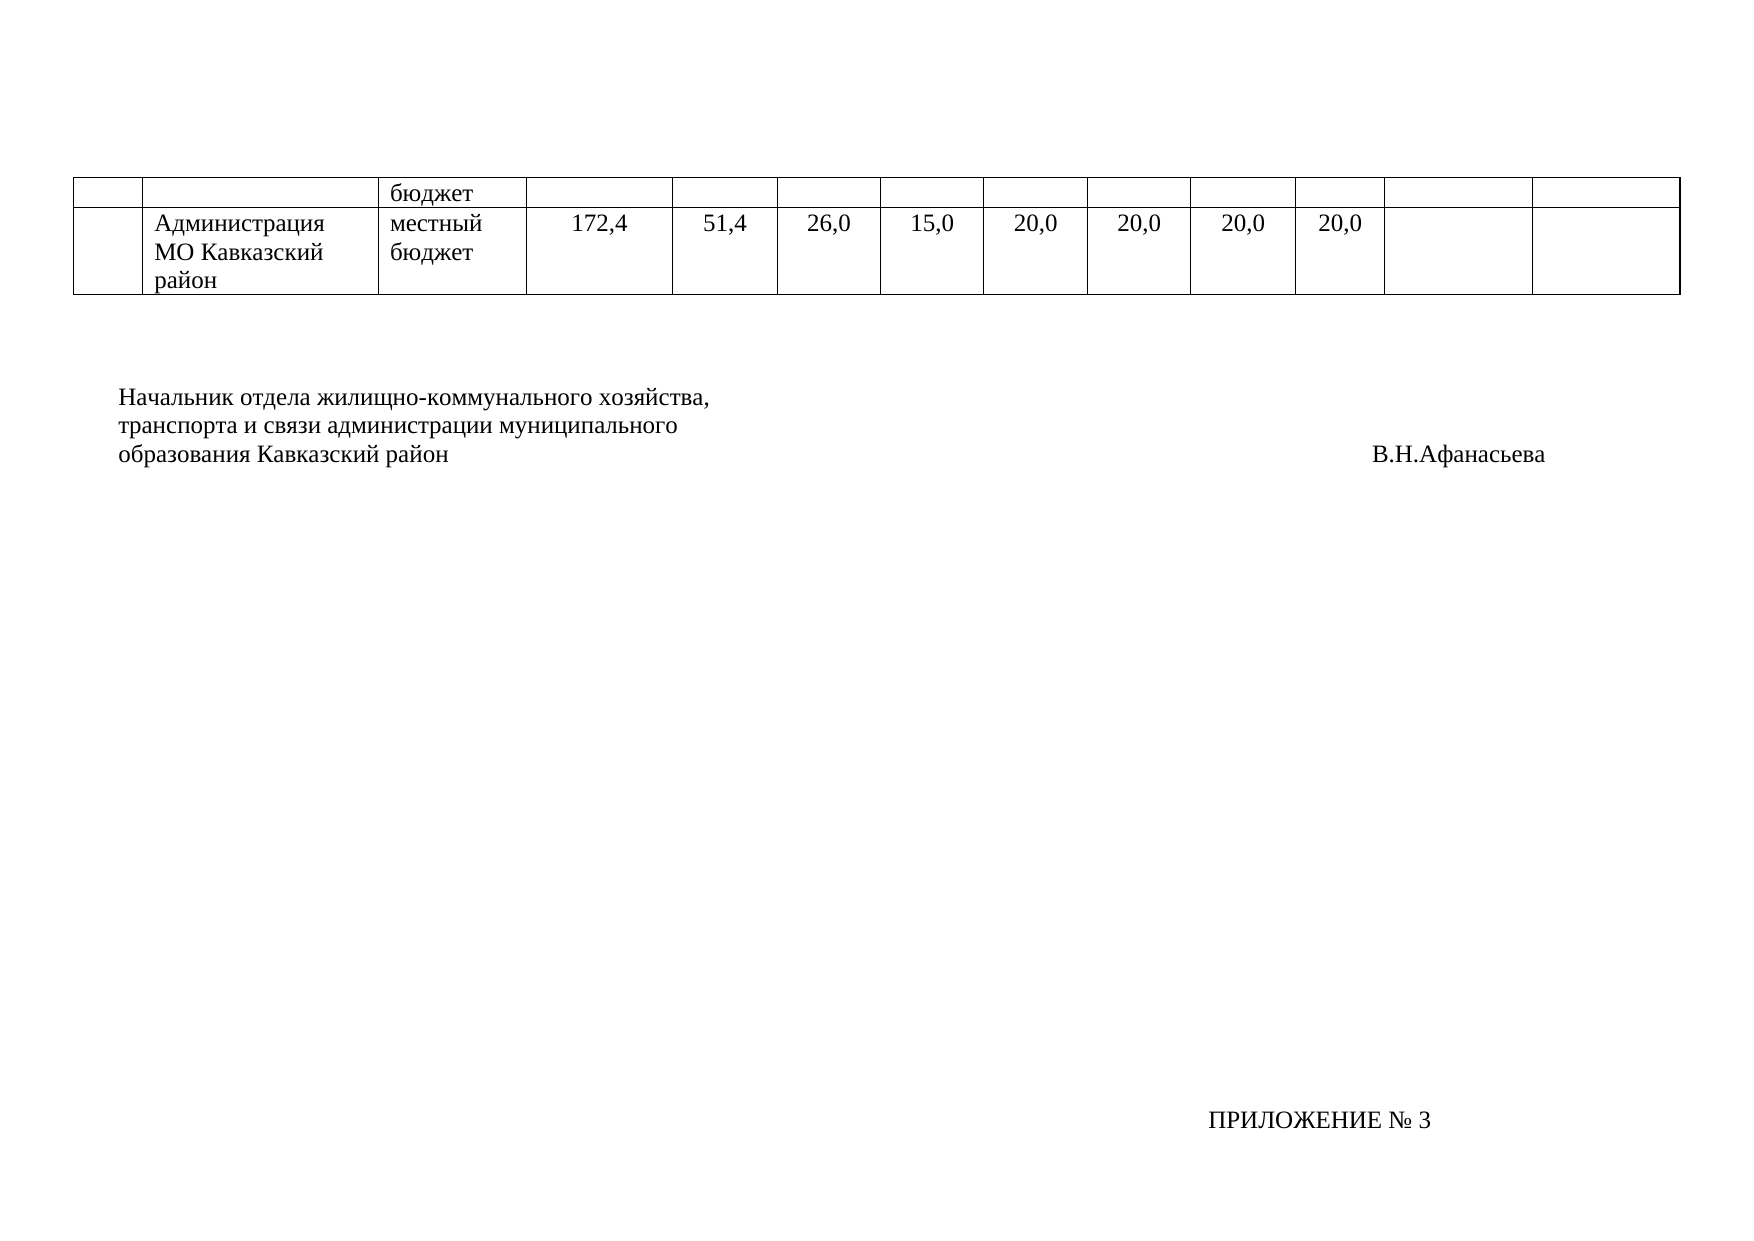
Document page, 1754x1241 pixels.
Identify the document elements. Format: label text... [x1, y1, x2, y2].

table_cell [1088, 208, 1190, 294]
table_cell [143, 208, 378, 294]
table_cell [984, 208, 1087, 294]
text ПРИЛОЖЕНИЕ № 3 [1003, 1105, 1636, 1134]
text образования Кавказский район В.Н.Афанасьева [118, 439, 1636, 468]
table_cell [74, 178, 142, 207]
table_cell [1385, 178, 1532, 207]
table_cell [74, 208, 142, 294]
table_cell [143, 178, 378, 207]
text Начальник отдела жилищно-коммунального хозяйства, [118, 382, 1636, 410]
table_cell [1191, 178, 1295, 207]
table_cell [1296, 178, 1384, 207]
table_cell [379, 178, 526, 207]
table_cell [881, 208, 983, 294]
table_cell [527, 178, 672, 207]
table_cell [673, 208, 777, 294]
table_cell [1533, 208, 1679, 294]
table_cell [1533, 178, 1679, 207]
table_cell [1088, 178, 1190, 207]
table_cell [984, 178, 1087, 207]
text транспорта и связи администрации муниципального [118, 410, 1636, 439]
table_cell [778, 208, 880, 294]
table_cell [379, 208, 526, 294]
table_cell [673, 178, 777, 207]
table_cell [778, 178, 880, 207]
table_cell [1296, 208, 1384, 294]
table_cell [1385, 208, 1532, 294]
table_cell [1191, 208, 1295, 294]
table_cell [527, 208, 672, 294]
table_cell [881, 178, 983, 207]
